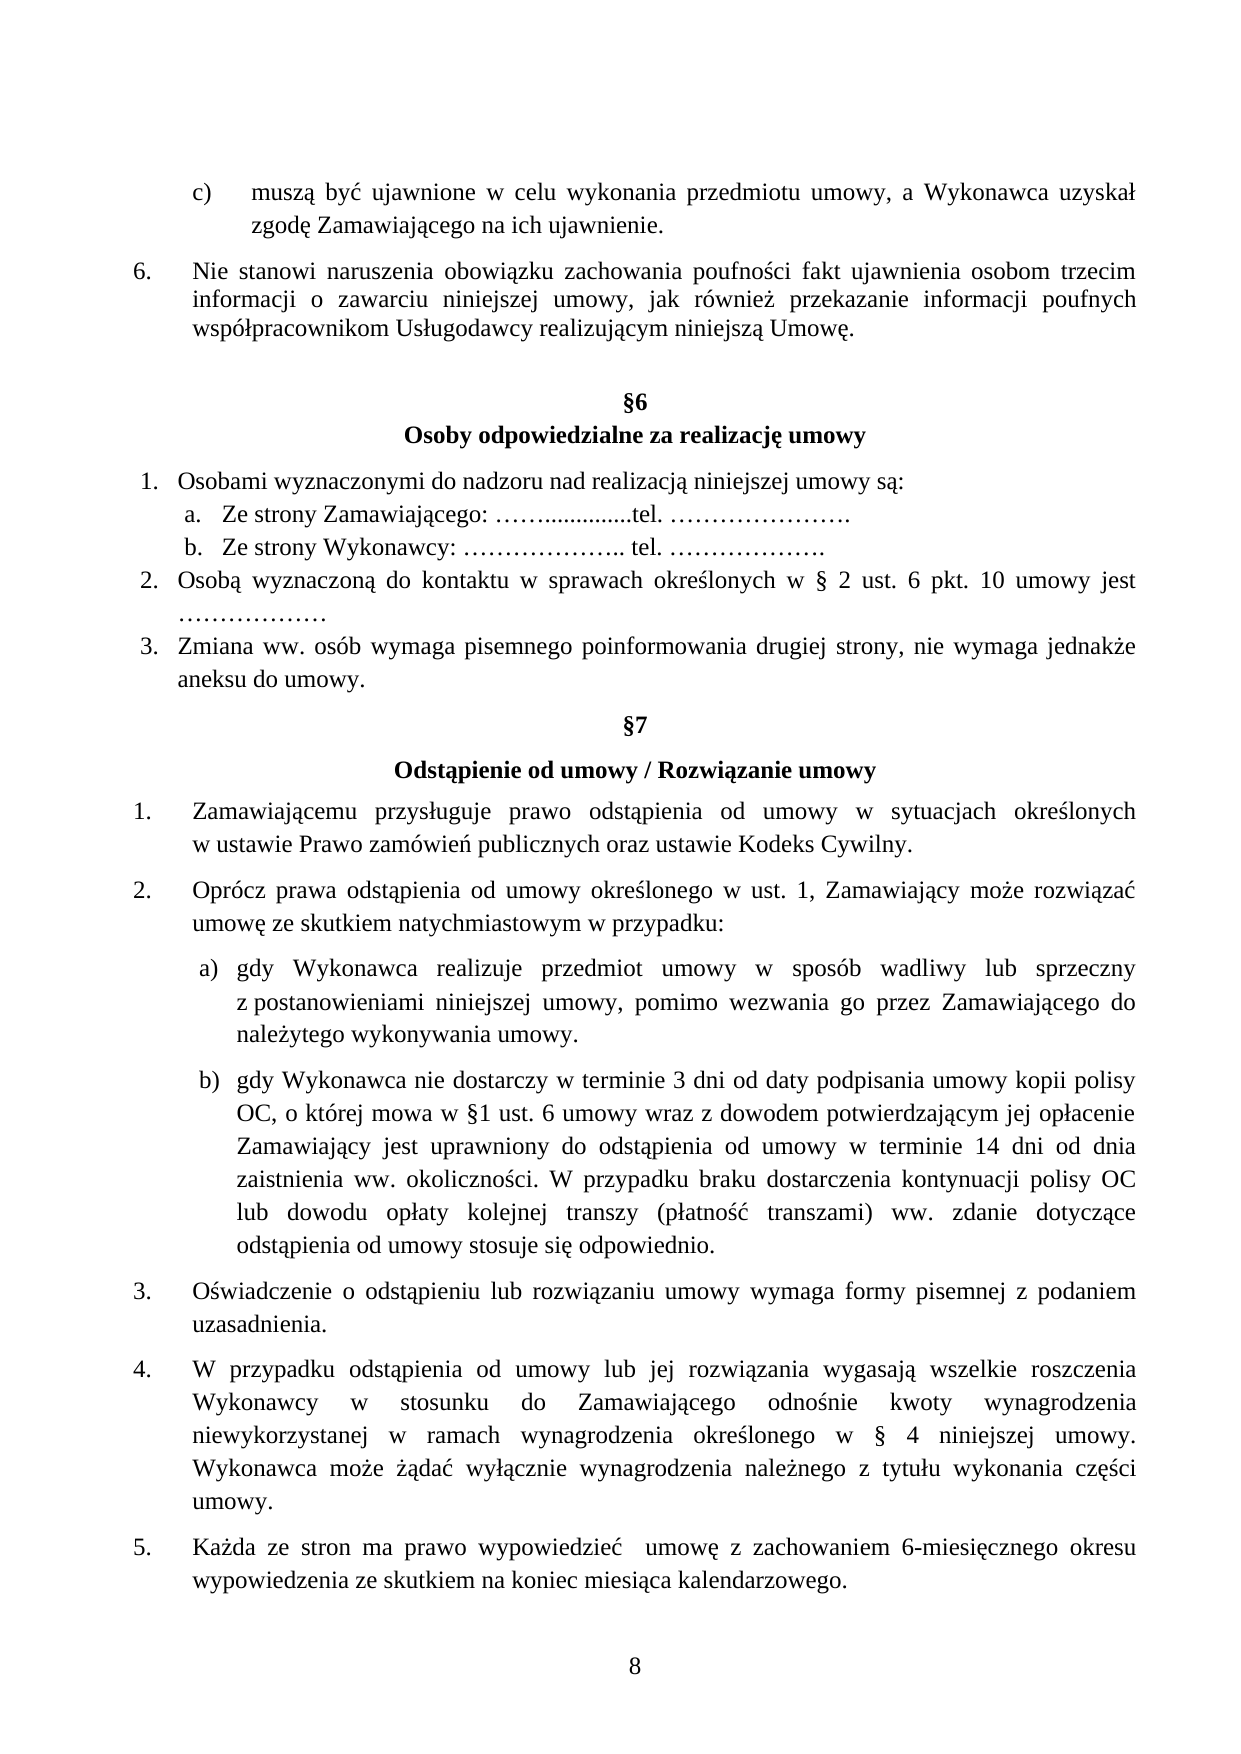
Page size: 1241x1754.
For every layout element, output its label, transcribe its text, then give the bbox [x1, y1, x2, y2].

list muszą być ujawnione w celu wykonania przedmiotu umowy, a Wykonawca uzyskał zgodę Zamawiającego na ich ujawnienie. [192, 177, 1137, 239]
list Nie stanowi naruszenia obowiązku zachowania poufności fakt ujawnienia osobom trzecim informacji o zawarciu niniejszej umowy, jak również przekazanie informacji poufnych współpracownikom Usługodawcy realizującym niniejszą Umowę. [133, 256, 1137, 342]
text Osoby odpowiedzialne za realizację umowy [133, 421, 1137, 449]
list Ze strony Wykonawcy: ……………….. tel. ………………. [184, 532, 1137, 561]
text §6 [133, 387, 1137, 416]
list W przypadku odstąpienia od umowy lub jej rozwiązania wygasają wszelkie roszczenia Wykonawcy w stosunku do Zamawiającego odnośnie kwoty wynagrodzenia niewykorzystanej w ramach wynagrodzenia określonego w § 4 niniejszej umowy. Wykonawca może żądać wyłącznie wynagrodzenia należnego z tytułu wykonania części umowy. [133, 1354, 1137, 1515]
text Odstąpienie od umowy / Rozwiązanie umowy [133, 755, 1137, 784]
list Każda ze stron ma prawo wypowiedzieć umowę z zachowaniem 6-miesięcznego okresu wypowiedzenia ze skutkiem na koniec miesiąca kalendarzowego. [133, 1532, 1137, 1594]
list Zmiana ww. osób wymaga pisemnego poinformowania drugiej strony, nie wymaga jednakże aneksu do umowy. [140, 631, 1137, 693]
list gdy Wykonawca nie dostarczy w terminie 3 dni od daty podpisania umowy kopii polisy OC, o której mowa w §1 ust. 6 umowy wraz z dowodem potwierdzającym jej opłacenie Zamawiający jest uprawniony do odstąpienia od umowy w terminie 14 dni od dnia zaistnienia ww. okoliczności. W przypadku braku dostarczenia kontynuacji polisy OC lub dowodu opłaty kolejnej transzy (płatność transzami) ww. zdanie dotyczące odstąpienia od umowy stosuje się odpowiednio. [199, 1065, 1137, 1259]
text §7 [133, 710, 1137, 738]
list Oświadczenie o odstąpieniu lub rozwiązaniu umowy wymaga formy pisemnej z podaniem uzasadnienia. [133, 1276, 1137, 1337]
list Zamawiającemu przysługuje prawo odstąpienia od umowy w sytuacjach określonych w ustawie Prawo zamówień publicznych oraz ustawie Kodeks Cywilny. [133, 796, 1137, 858]
list Osobą wyznaczoną do kontaktu w sprawach określonych w § 2 ust. 6 pkt. 10 umowy jest ……………… [140, 565, 1137, 627]
list gdy Wykonawca realizuje przedmiot umowy w sposób wadliwy lub sprzeczny z postanowieniami niniejszej umowy, pomimo wezwania go przez Zamawiającego do należytego wykonywania umowy. [199, 953, 1137, 1048]
list Osobami wyznaczonymi do nadzoru nad realizacją niniejszej umowy są: [140, 466, 1137, 495]
list Oprócz prawa odstąpienia od umowy określonego w ust. 1, Zamawiający może rozwiązać umowę ze skutkiem natychmiastowym w przypadku: [133, 875, 1137, 937]
list Ze strony Zamawiającego: ……..............tel. …………………. [184, 499, 1137, 528]
